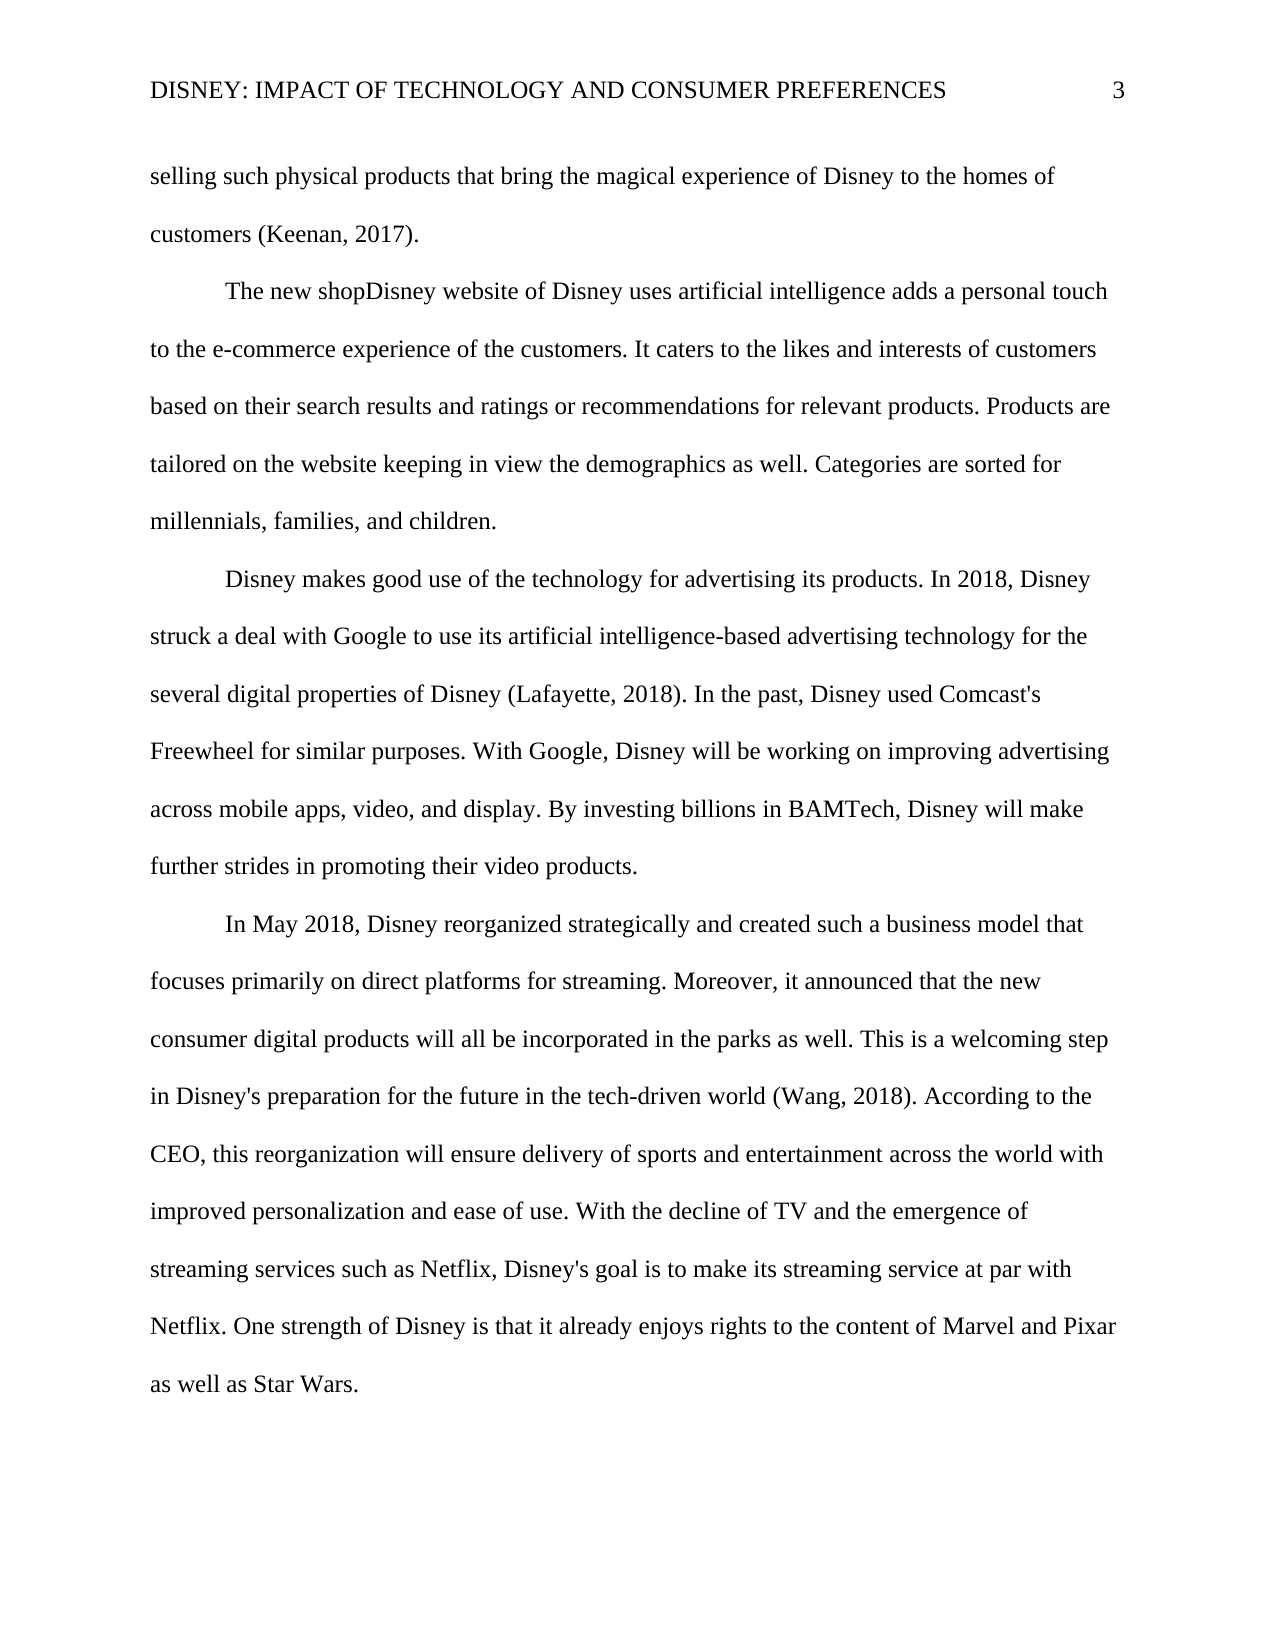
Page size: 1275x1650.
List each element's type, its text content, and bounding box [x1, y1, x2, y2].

text Disney makes good use of the technology for advertising its products. In 2018, Disney struck a deal with Google to use its artificial intelligence-based advertising technology for the several digital properties of Disney . In the past, Disney used Comcast's Freewheel for similar purposes. With Google, Disney will be working on improving advertising across mobile apps, video, and display. By investing billions in BAMTech, Disney will make further strides in promoting their video products. [150, 564, 1125, 880]
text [150, 161, 1125, 247]
text The new shopDisney website of Disney uses artificial intelligence adds a personal touch to the e-commerce experience of the customers. It caters to the likes and interests of customers based on their search results and ratings or recommendations for relevant products. Products are tailored on the website keeping in view the demographics as well. Categories are sorted for millennials, families, and children. [150, 276, 1125, 535]
text In May 2018, Disney reorganized strategically and created such a business model that focuses primarily on direct platforms for streaming. Moreover, it announced that the new consumer digital products will all be incorporated in the parks as well. This is a welcoming step in Disney's preparation for the future in the tech-driven world . According to the CEO, this reorganization will ensure delivery of sports and entertainment across the world with improved personalization and ease of use. With the decline of TV and the emergence of streaming services such as Netflix, Disney's goal is to make its streaming service at par with Netflix. One strength of Disney is that it already enjoys rights to the content of Marvel and Pixar as well as Star Wars. [150, 909, 1125, 1397]
